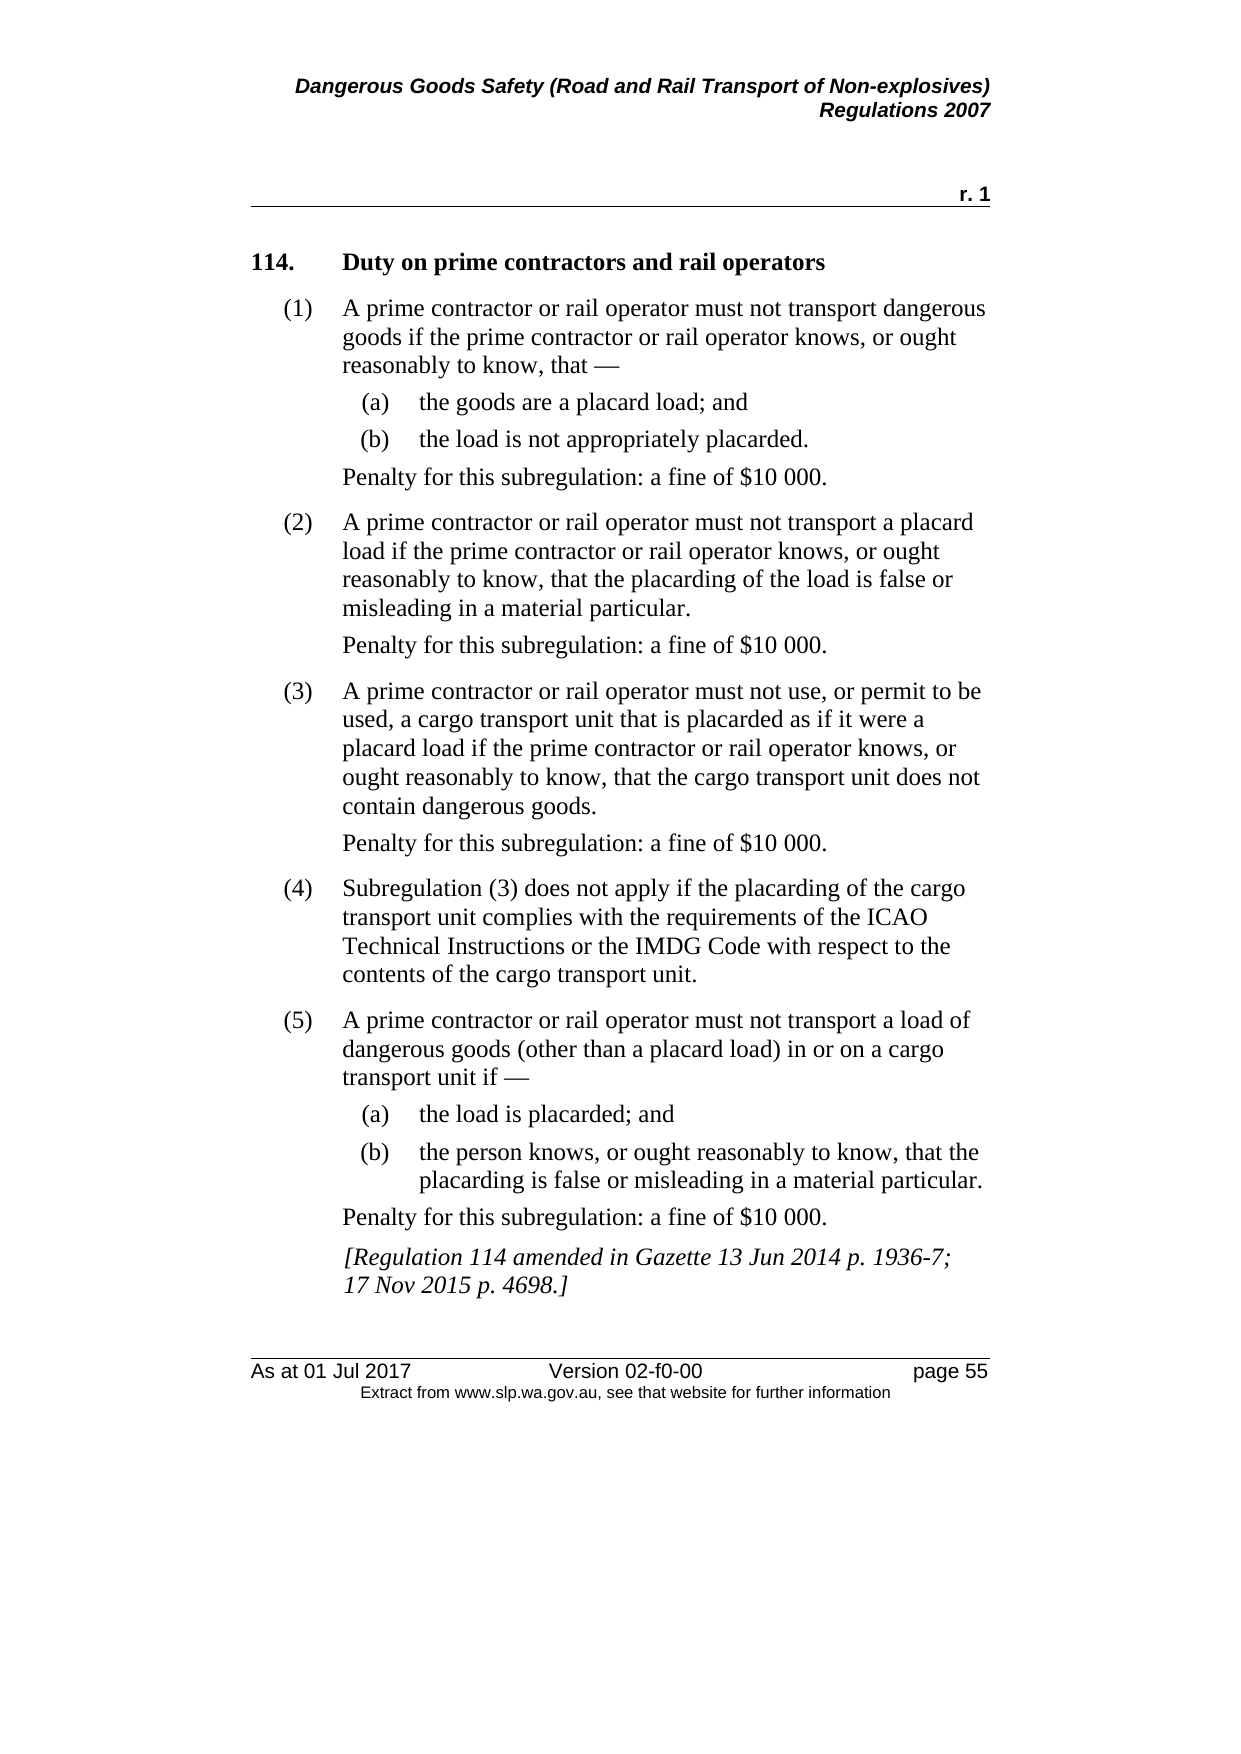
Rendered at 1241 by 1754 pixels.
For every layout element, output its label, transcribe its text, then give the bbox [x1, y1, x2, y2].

text (2) A prime contractor or rail operator must not transport a placard load if the prime contractor or rail operator knows, or ought reasonably to know, that the placarding of the load is false or misleading in a material particular. [251, 507, 990, 622]
text Penalty for this subregulation: a fine of $10 000. [251, 828, 990, 857]
text (b) the load is not appropriately placarded. [251, 424, 990, 453]
text (1) A prime contractor or rail operator must not transport dangerous goods if the prime contractor or rail operator knows, or ought reasonably to know, that — [251, 293, 990, 379]
text (a) the goods are a placard load; and [251, 387, 990, 416]
text (3) A prime contractor or rail operator must not use, or permit to be used, a cargo transport unit that is placarded as if it were a placard load if the prime contractor or rail operator knows, or ought reasonably to know, that the cargo transport unit does not contain dangerous goods. [251, 676, 990, 819]
text [Regulation 114 amended in Gazette 13 Jun 2014 p. 1936-7; 17 Nov 2015 p. 4698.] [251, 1242, 990, 1299]
text Penalty for this subregulation: a fine of $10 000. [251, 1202, 990, 1231]
text (a) the load is placarded; and [251, 1099, 990, 1128]
text (5) A prime contractor or rail operator must not transport a load of dangerous goods (other than a placard load) in or on a cargo transport unit if — [251, 1005, 990, 1091]
text (4) Subregulation (3) does not apply if the placarding of the cargo transport unit complies with the requirements of the ICAO Technical Instructions or the IMDG Code with respect to the contents of the cargo transport unit. [251, 873, 990, 988]
text (b) the person knows, or ought reasonably to know, that the placarding is false or misleading in a material particular. [251, 1137, 990, 1194]
text Penalty for this subregulation: a fine of $10 000. [251, 462, 990, 490]
text Penalty for this subregulation: a fine of $10 000. [251, 630, 990, 659]
subtitle 114. Duty on prime contractors and rail operators [251, 247, 990, 276]
